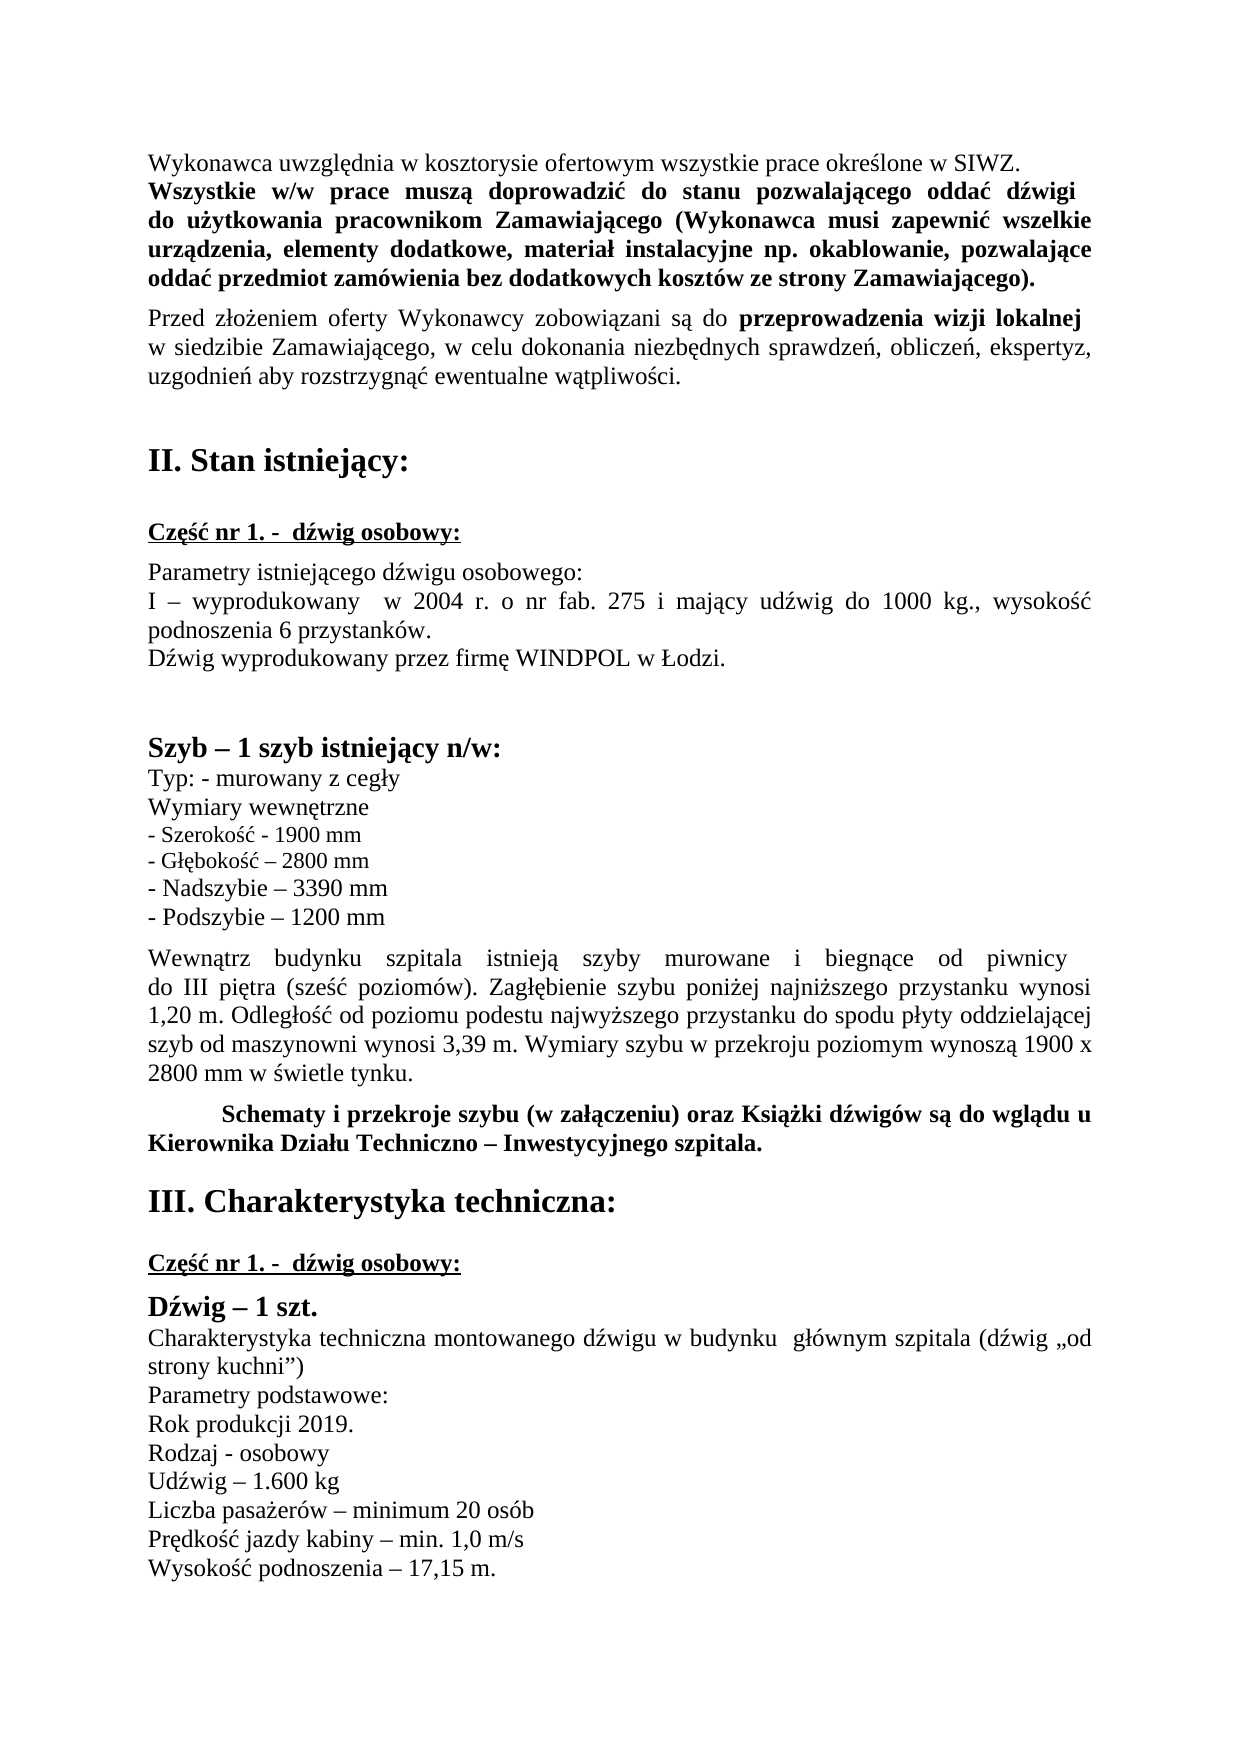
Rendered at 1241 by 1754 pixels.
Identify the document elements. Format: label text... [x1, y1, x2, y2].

text Wykonawca uwzględnia w kosztorysie ofertowym wszystkie prace określone w SIWZ. [148, 148, 1093, 176]
text - Szerokość - 1900 mm [148, 821, 1093, 847]
text Szyb – 1 szyb istniejący n/w: [148, 730, 1093, 763]
text Wymiary wewnętrzne [148, 792, 1093, 821]
text Wewnątrz budynku szpitala istnieją szyby murowane i biegnące od piwnicy do III piętra (sześć poziomów). Zagłębienie szybu poniżej najniższego przystanku wynosi . Odległość od poziomu podestu najwyższego przystanku do spodu płyty oddzielającej szyb od maszynowni wynosi 3,39 m. Wymiary szybu w przekroju poziomym wynoszą 1900 x 2800 mm w świetle tynku. [148, 943, 1093, 1087]
text - Podszybie – 1200 mm [148, 902, 1093, 931]
text Przed złożeniem oferty Wykonawcy zobowiązani są do przeprowadzenia wizji lokalnej w siedzibie Zamawiającego, w celu dokonania niezbędnych sprawdzeń, obliczeń, ekspertyz, uzgodnień aby rozstrzygnąć ewentualne wątpliwości. [148, 303, 1093, 389]
text Wszystkie w/w prace muszą doprowadzić do stanu pozwalającego oddać dźwigi do użytkowania pracownikom Zamawiającego (Wykonawca musi zapewnić wszelkie urządzenia, elementy dodatkowe, materiał instalacyjne np. okablowanie, pozwalające oddać przedmiot zamówienia bez dodatkowych kosztów ze strony Zamawiającego). [148, 176, 1093, 291]
text Dźwig – 1 szt. [148, 1277, 1093, 1323]
text Schematy i przekroje szybu (w załączeniu) oraz Książki dźwigów są do wglądu u Kierownika Działu Techniczno – Inwestycyjnego szpitala. [148, 1099, 1093, 1157]
text Dźwig wyprodukowany przez firmę WINDPOL w Łodzi. [148, 643, 1093, 672]
text Typ: - murowany z cegły [148, 763, 1093, 792]
text Charakterystyka techniczna montowanego dźwigu w budynku głównym szpitala (dźwig „od strony kuchni”) [148, 1323, 1093, 1380]
text III. Charakterystyka techniczna: [148, 1181, 1093, 1219]
text II. Stan istniejący: [148, 440, 1093, 478]
text Liczba pasażerów – minimum 20 osób [148, 1495, 1093, 1524]
text Prędkość jazdy kabiny – min. 1,0 m/s [148, 1524, 1093, 1553]
text Parametry istniejącego dźwigu osobowego: [148, 557, 1093, 586]
text Parametry podstawowe: [148, 1380, 1093, 1409]
text Wysokość podnoszenia – 17,15 m. [148, 1553, 1093, 1581]
text Rodzaj - osobowy [148, 1438, 1093, 1466]
text Rok produkcji 2019. [148, 1409, 1093, 1438]
text Część nr 1. - dźwig osobowy: [148, 1248, 1093, 1277]
text Część nr 1. - dźwig osobowy: [148, 517, 1093, 545]
text I – wyprodukowany w 2004 r. o nr fab. 275 i mający udźwig do 1000 kg., wysokość podnoszenia 6 przystanków. [148, 586, 1093, 643]
text Udźwig – [148, 1466, 1093, 1495]
text - Nadszybie – 3390 mm [148, 873, 1093, 902]
text - Głębokość – 2800 mm [148, 847, 1093, 873]
